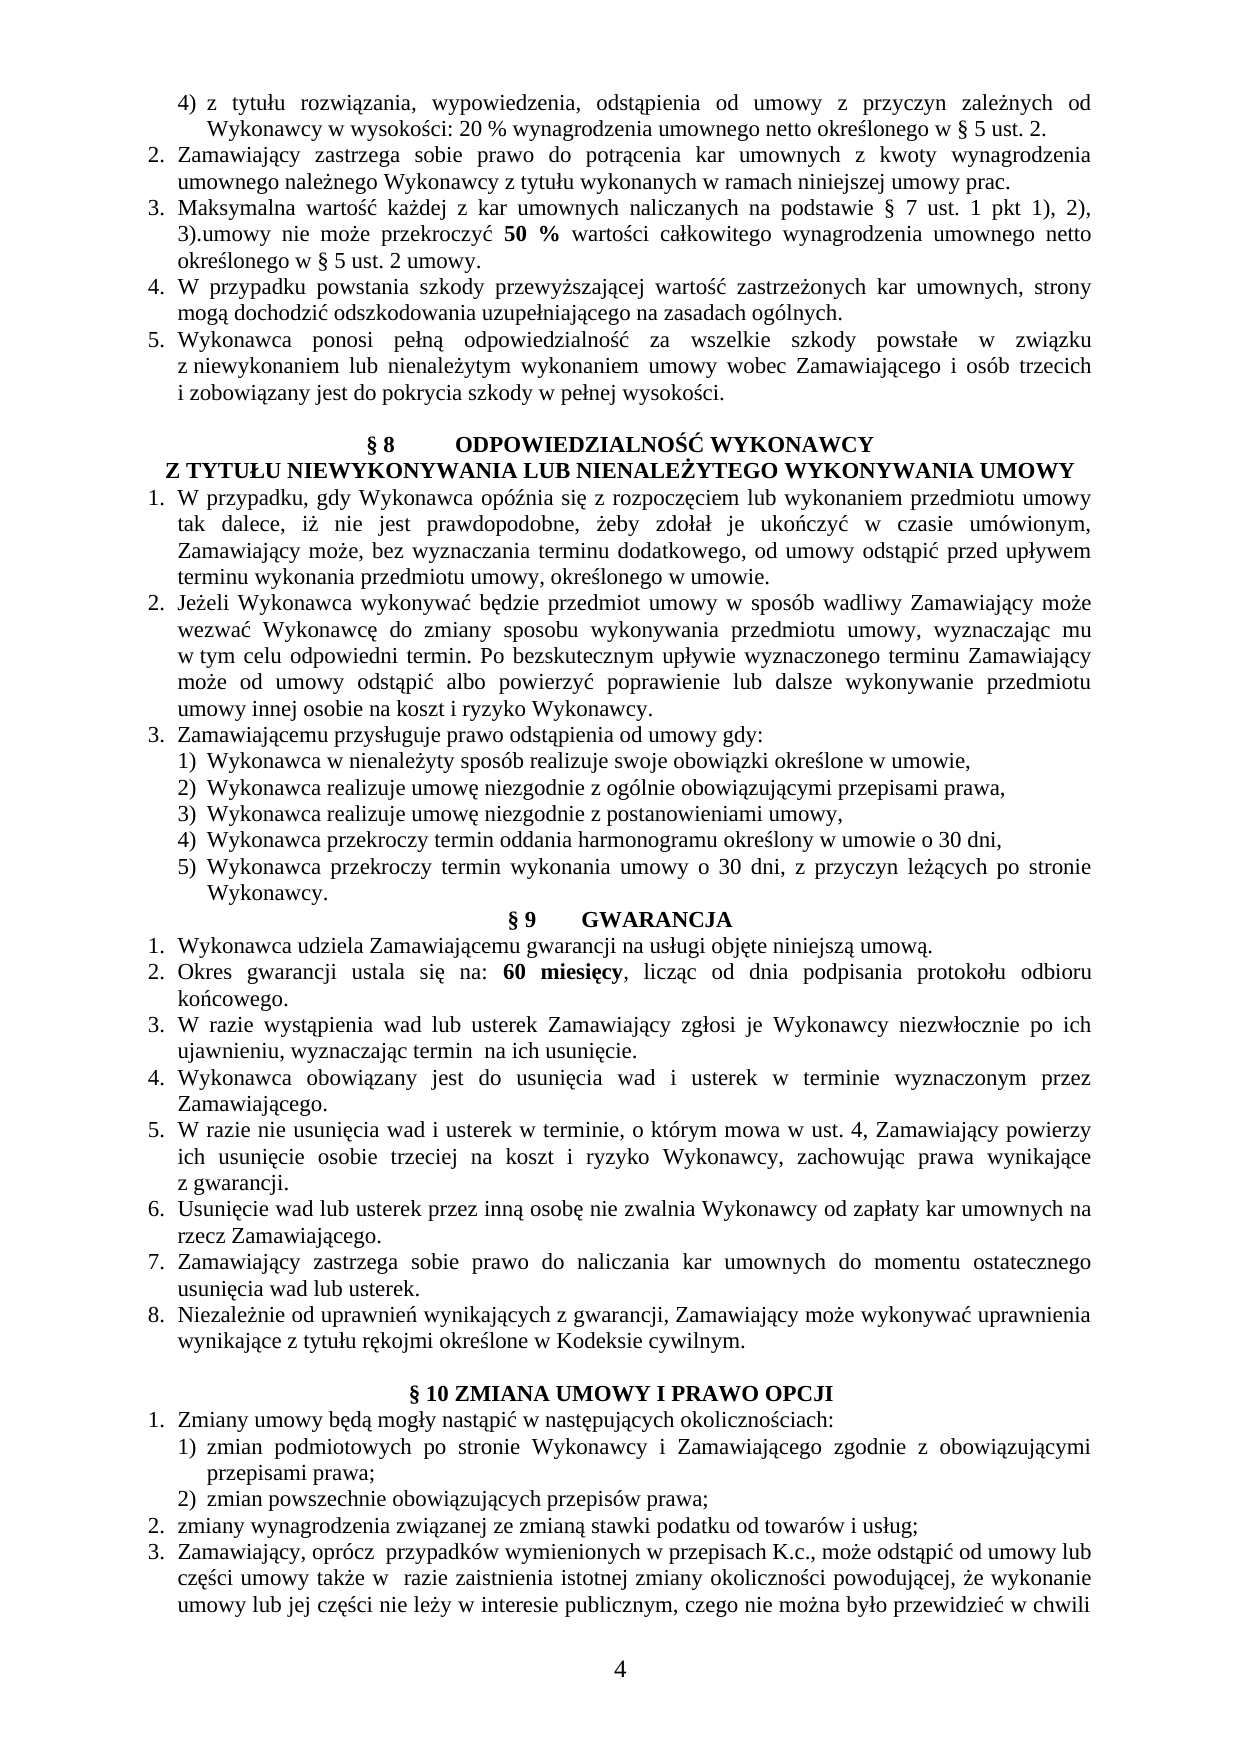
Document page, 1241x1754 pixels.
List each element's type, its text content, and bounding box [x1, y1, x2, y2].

text § 9 GWARANCJA [148, 906, 1093, 932]
list zmiany wynagrodzenia związanej ze zmianą stawki podatku od towarów i usług; [148, 1512, 1093, 1538]
list Zmiany umowy będą mogły nastąpić w następujących okolicznościach: [148, 1406, 1093, 1433]
list Maksymalna wartość każdej z kar umownych naliczanych na podstawie § 7 ust. 1 pkt 1), 2), 3).umowy nie może przekroczyć 50 % wartości całkowitego wynagrodzenia umownego netto określonego w § 5 ust. 2 umowy. [148, 194, 1093, 273]
list zmian podmiotowych po stronie Wykonawcy i Zamawiającego zgodnie z obowiązującymi przepisami prawa; [177, 1433, 1093, 1485]
list Okres gwarancji ustala się na: 60 miesięcy, licząc od dnia podpisania protokołu odbioru końcowego. [148, 958, 1093, 1011]
list W przypadku, gdy Wykonawca opóźnia się z rozpoczęciem lub wykonaniem przedmiotu umowy tak dalece, iż nie jest prawdopodobne, żeby zdołał je ukończyć w czasie umówionym, Zamawiający może, bez wyznaczania terminu dodatkowego, od umowy odstąpić przed upływem terminu wykonania przedmiotu umowy, określonego w umowie. [148, 484, 1093, 589]
list W razie nie usunięcia wad i usterek w terminie, o którym mowa w ust. 4, Zamawiający powierzy ich usunięcie osobie trzeciej na koszt i ryzyko Wykonawcy, zachowując prawa wynikające z gwarancji. [148, 1116, 1093, 1196]
list Wykonawca w nienależyty sposób realizuje swoje obowiązki określone w umowie, [177, 747, 1093, 774]
list Wykonawca realizuje umowę niezgodnie z ogólnie obowiązującymi przepisami prawa, [177, 774, 1093, 800]
list Wykonawca przekroczy termin oddania harmonogramu określony w umowie o 30 dni, [177, 827, 1093, 853]
text Z TYTUŁU NIEWYKONYWANIA LUB NIENALEŻYTEGO WYKONYWANIA UMOWY [148, 458, 1093, 484]
list zmian powszechnie obowiązujących przepisów prawa; [177, 1485, 1093, 1512]
list Jeżeli Wykonawca wykonywać będzie przedmiot umowy w sposób wadliwy Zamawiający może wezwać Wykonawcę do zmiany sposobu wykonywania przedmiotu umowy, wyznaczając mu w tym celu odpowiedni termin. Po bezskutecznym upływie wyznaczonego terminu Zamawiający może od umowy odstąpić albo powierzyć poprawienie lub dalsze wykonywanie przedmiotu umowy innej osobie na koszt i ryzyko Wykonawcy. [148, 589, 1093, 721]
list Niezależnie od uprawnień wynikających z gwarancji, Zamawiający może wykonywać uprawnienia wynikające z tytułu rękojmi określone w Kodeksie cywilnym. [148, 1301, 1093, 1354]
text § 10 ZMIANA UMOWY I PRAWO OPCJI [150, 1380, 1093, 1406]
list Wykonawca obowiązany jest do usunięcia wad i usterek w terminie wyznaczonym przez Zamawiającego. [148, 1064, 1093, 1116]
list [148, 1538, 1093, 1617]
list z tytułu rozwiązania, wypowiedzenia, odstąpienia od umowy z przyczyn zależnych od Wykonawcy w wysokości: 20 % wynagrodzenia umownego netto określonego w § 5 ust. 2. [177, 89, 1093, 141]
list Wykonawca realizuje umowę niezgodnie z postanowieniami umowy, [177, 800, 1093, 827]
list Wykonawca przekroczy termin wykonania umowy o 30 dni, z przyczyn leżących po stronie Wykonawcy. [177, 853, 1093, 906]
text § 8 ODPOWIEDZIALNOŚĆ WYKONAWCY [148, 431, 1093, 458]
list W przypadku powstania szkody przewyższającej wartość zastrzeżonych kar umownych, strony mogą dochodzić odszkodowania uzupełniającego na zasadach ogólnych. [148, 273, 1093, 326]
list Wykonawca udziela Zamawiającemu gwarancji na usługi objęte niniejszą umową. [148, 932, 1093, 958]
list Zamawiający zastrzega sobie prawo do naliczania kar umownych do momentu ostatecznego usunięcia wad lub usterek. [148, 1248, 1093, 1301]
list Wykonawca ponosi pełną odpowiedzialność za wszelkie szkody powstałe w związku z niewykonaniem lub nienależytym wykonaniem umowy wobec Zamawiającego i osób trzecich i zobowiązany jest do pokrycia szkody w pełnej wysokości. [148, 326, 1093, 405]
list W razie wystąpienia wad lub usterek Zamawiający zgłosi je Wykonawcy niezwłocznie po ich ujawnieniu, wyznaczając termin na ich usunięcie. [148, 1011, 1093, 1064]
list Zamawiający zastrzega sobie prawo do potrącenia kar umownych z kwoty wynagrodzenia umownego należnego Wykonawcy z tytułu wykonanych w ramach niniejszej umowy prac. [148, 141, 1093, 194]
list Zamawiającemu przysługuje prawo odstąpienia od umowy gdy: [148, 721, 1093, 747]
list Usunięcie wad lub usterek przez inną osobę nie zwalnia Wykonawcy od zapłaty kar umownych na rzecz Zamawiającego. [148, 1196, 1093, 1248]
